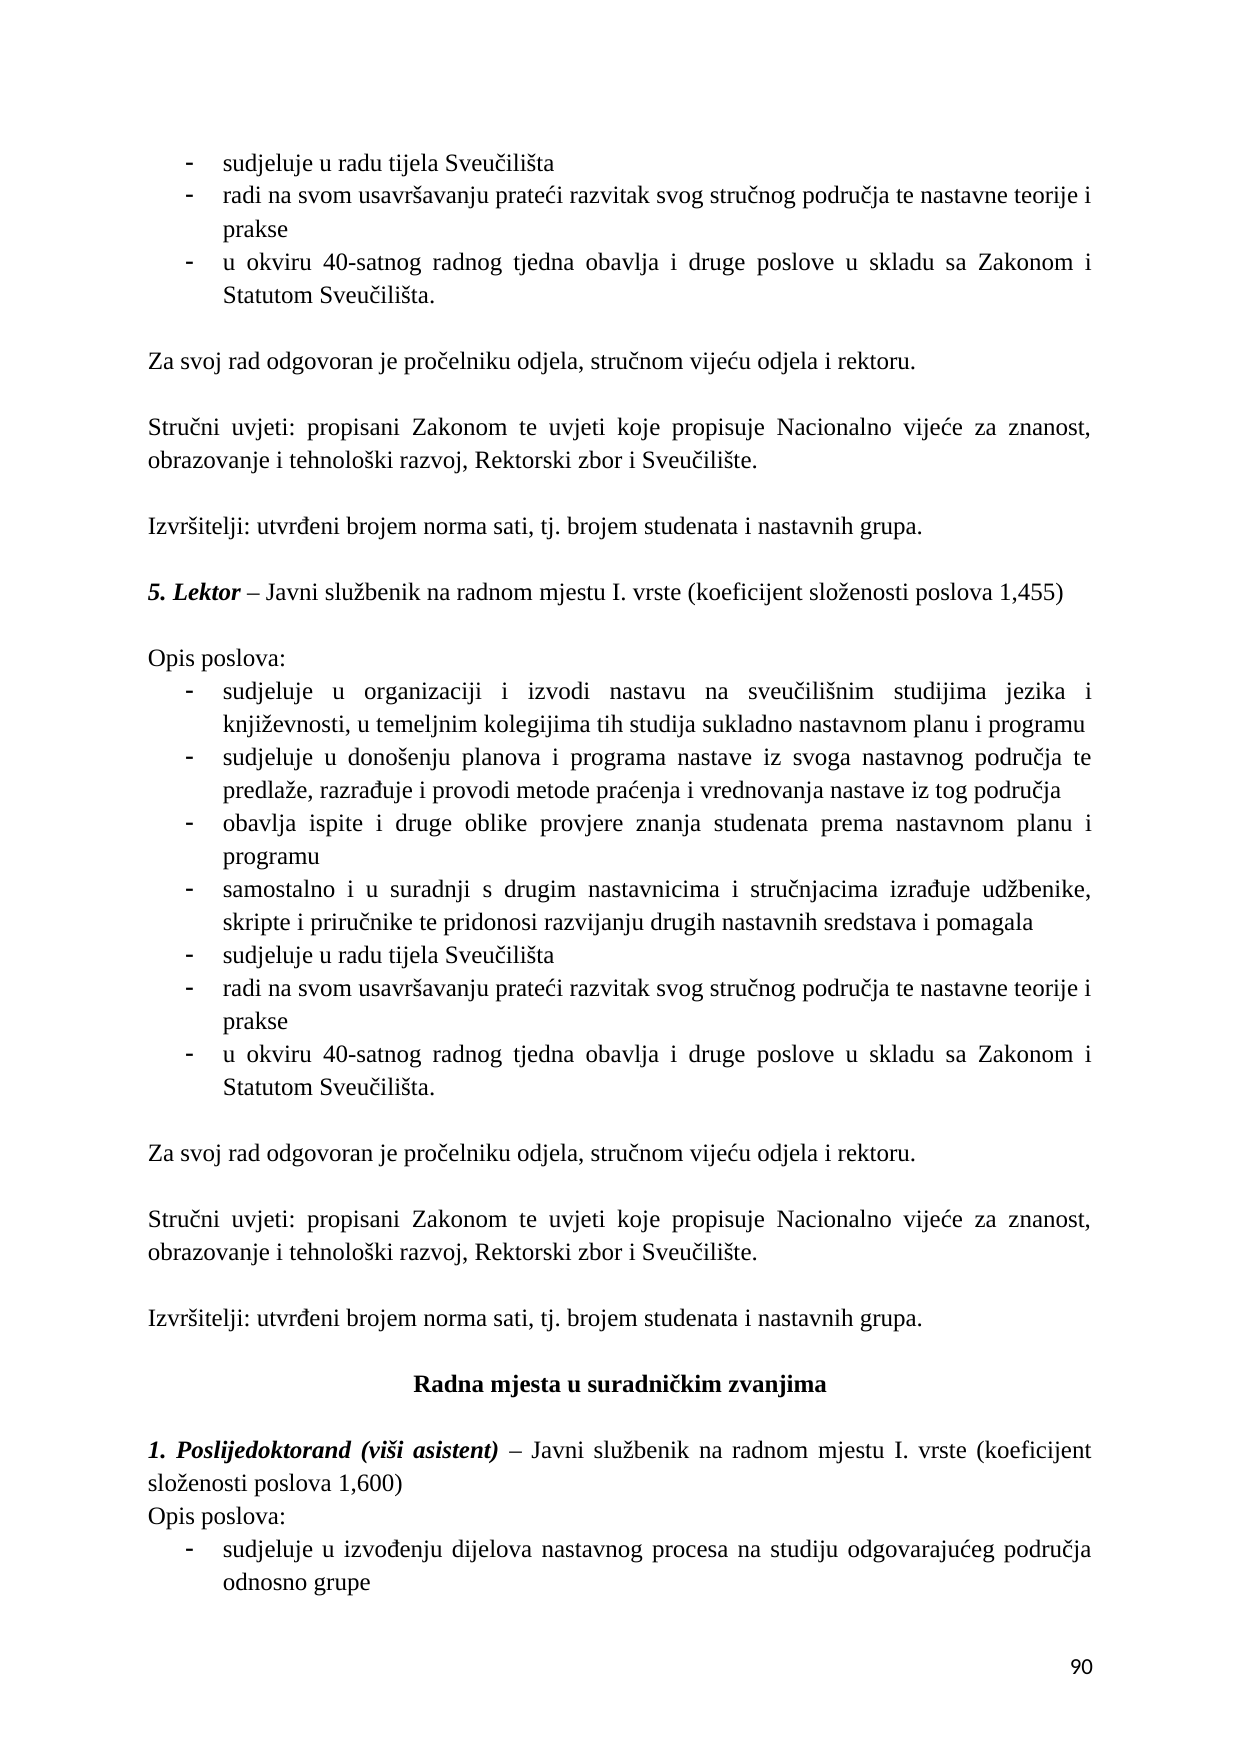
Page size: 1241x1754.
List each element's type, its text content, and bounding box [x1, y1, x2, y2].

list sudjeluje u organizaciji i izvodi nastavu na sveučilišnim studijima jezika i književnosti, u temeljnim kolegijima tih studija sukladno nastavnom planu i programu [185, 676, 1093, 738]
list u okviru 40-satnog radnog tjedna obavlja i druge poslove u skladu sa Zakonom i Statutom Sveučilišta. [185, 1039, 1093, 1101]
list samostalno i u suradnji s drugim nastavnicima i stručnjacima izrađuje udžbenike, skripte i priručnike te pridonosi razvijanju drugih nastavnih sredstava i pomagala [185, 874, 1093, 936]
list sudjeluje u donošenju planova i programa nastave iz svoga nastavnog područja te predlaže, razrađuje i provodi metode praćenja i vrednovanja nastave iz tog područja [185, 742, 1093, 804]
list radi na svom usavršavanju prateći razvitak svog stručnog područja te nastavne teorije i prakse [185, 973, 1093, 1035]
list sudjeluje u radu tijela Sveučilišta [185, 148, 1093, 176]
text Izvršitelji: utvrđeni brojem norma sati, tj. brojem studenata i nastavnih grupa. [148, 1303, 1093, 1332]
list sudjeluje u radu tijela Sveučilišta [185, 940, 1093, 969]
text Radna mjesta u suradničkim zvanjima [148, 1369, 1093, 1398]
text 1. Poslijedoktorand (viši asistent) – Javni službenik na radnom mjestu I. vrste (koeficijent složenosti poslova 1,600) [148, 1435, 1093, 1497]
list sudjeluje u izvođenju dijelova nastavnog procesa na studiju odgovarajućeg područja odnosno grupe [185, 1534, 1093, 1596]
list radi na svom usavršavanju prateći razvitak svog stručnog područja te nastavne teorije i prakse [185, 181, 1093, 242]
text Opis poslova: [148, 643, 1093, 672]
list u okviru 40-satnog radnog tjedna obavlja i druge poslove u skladu sa Zakonom i Statutom Sveučilišta. [185, 247, 1093, 308]
list obavlja ispite i druge oblike provjere znanja studenata prema nastavnom planu i programu [185, 808, 1093, 870]
text 5. Lektor – Javni službenik na radnom mjestu I. vrste (koeficijent složenosti poslova 1,455) [148, 577, 1093, 606]
text Za svoj rad odgovoran je pročelniku odjela, stručnom vijeću odjela i rektoru. [148, 1138, 1093, 1167]
text Za svoj rad odgovoran je pročelniku odjela, stručnom vijeću odjela i rektoru. [148, 346, 1093, 374]
text Izvršitelji: utvrđeni brojem norma sati, tj. brojem studenata i nastavnih grupa. [148, 511, 1093, 539]
text Opis poslova: [148, 1501, 1093, 1530]
text Stručni uvjeti: propisani Zakonom te uvjeti koje propisuje Nacionalno vijeće za znanost, obrazovanje i tehnološki razvoj, Rektorski zbor i Sveučilište. [148, 1204, 1093, 1266]
text Stručni uvjeti: propisani Zakonom te uvjeti koje propisuje Nacionalno vijeće za znanost, obrazovanje i tehnološki razvoj, Rektorski zbor i Sveučilište. [148, 412, 1093, 473]
